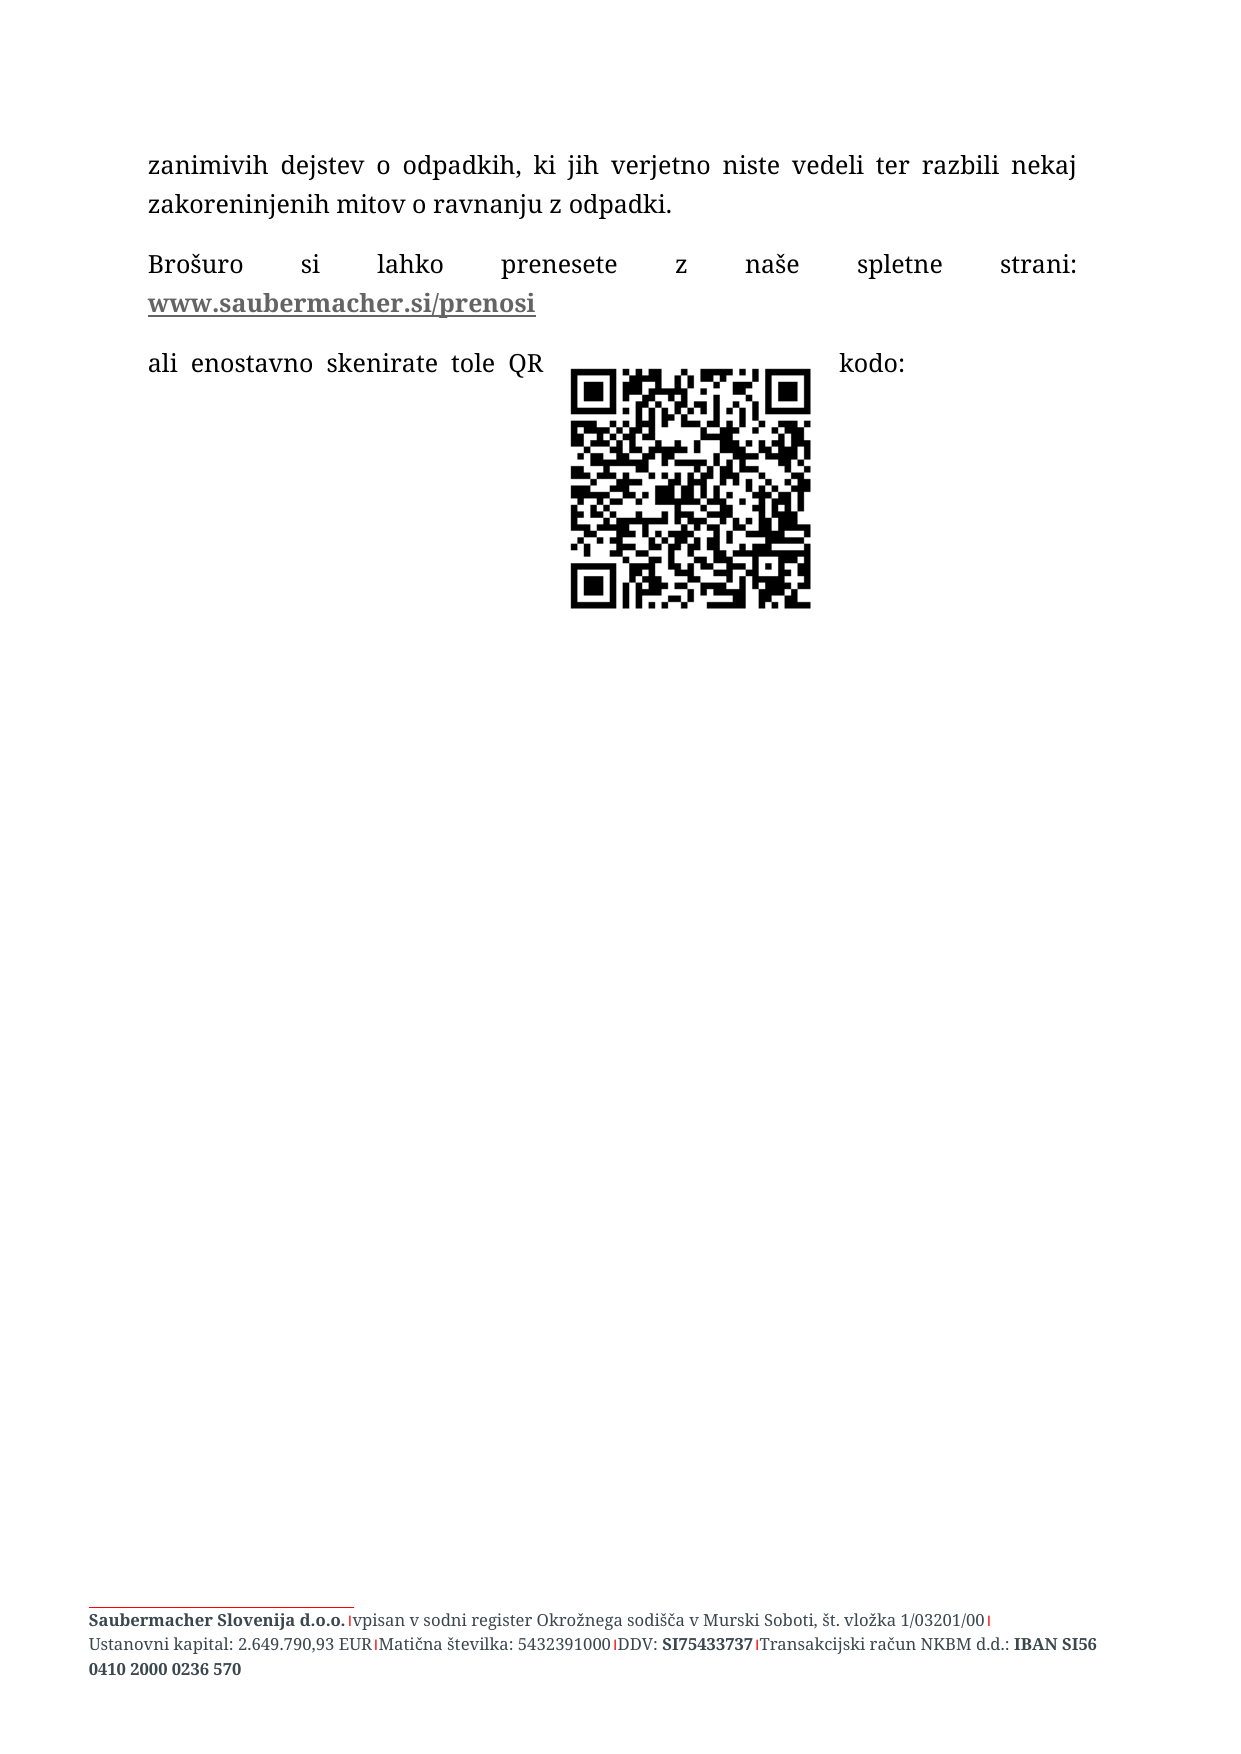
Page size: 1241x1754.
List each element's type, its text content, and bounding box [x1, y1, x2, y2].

text ali enostavno skenirate tole QR kodo: [148, 346, 1078, 380]
picture [562, 360, 821, 619]
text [148, 148, 1078, 221]
text Brošuro si lahko prenesete z naše spletne strani: www.saubermacher.si/prenosi [148, 247, 1078, 320]
